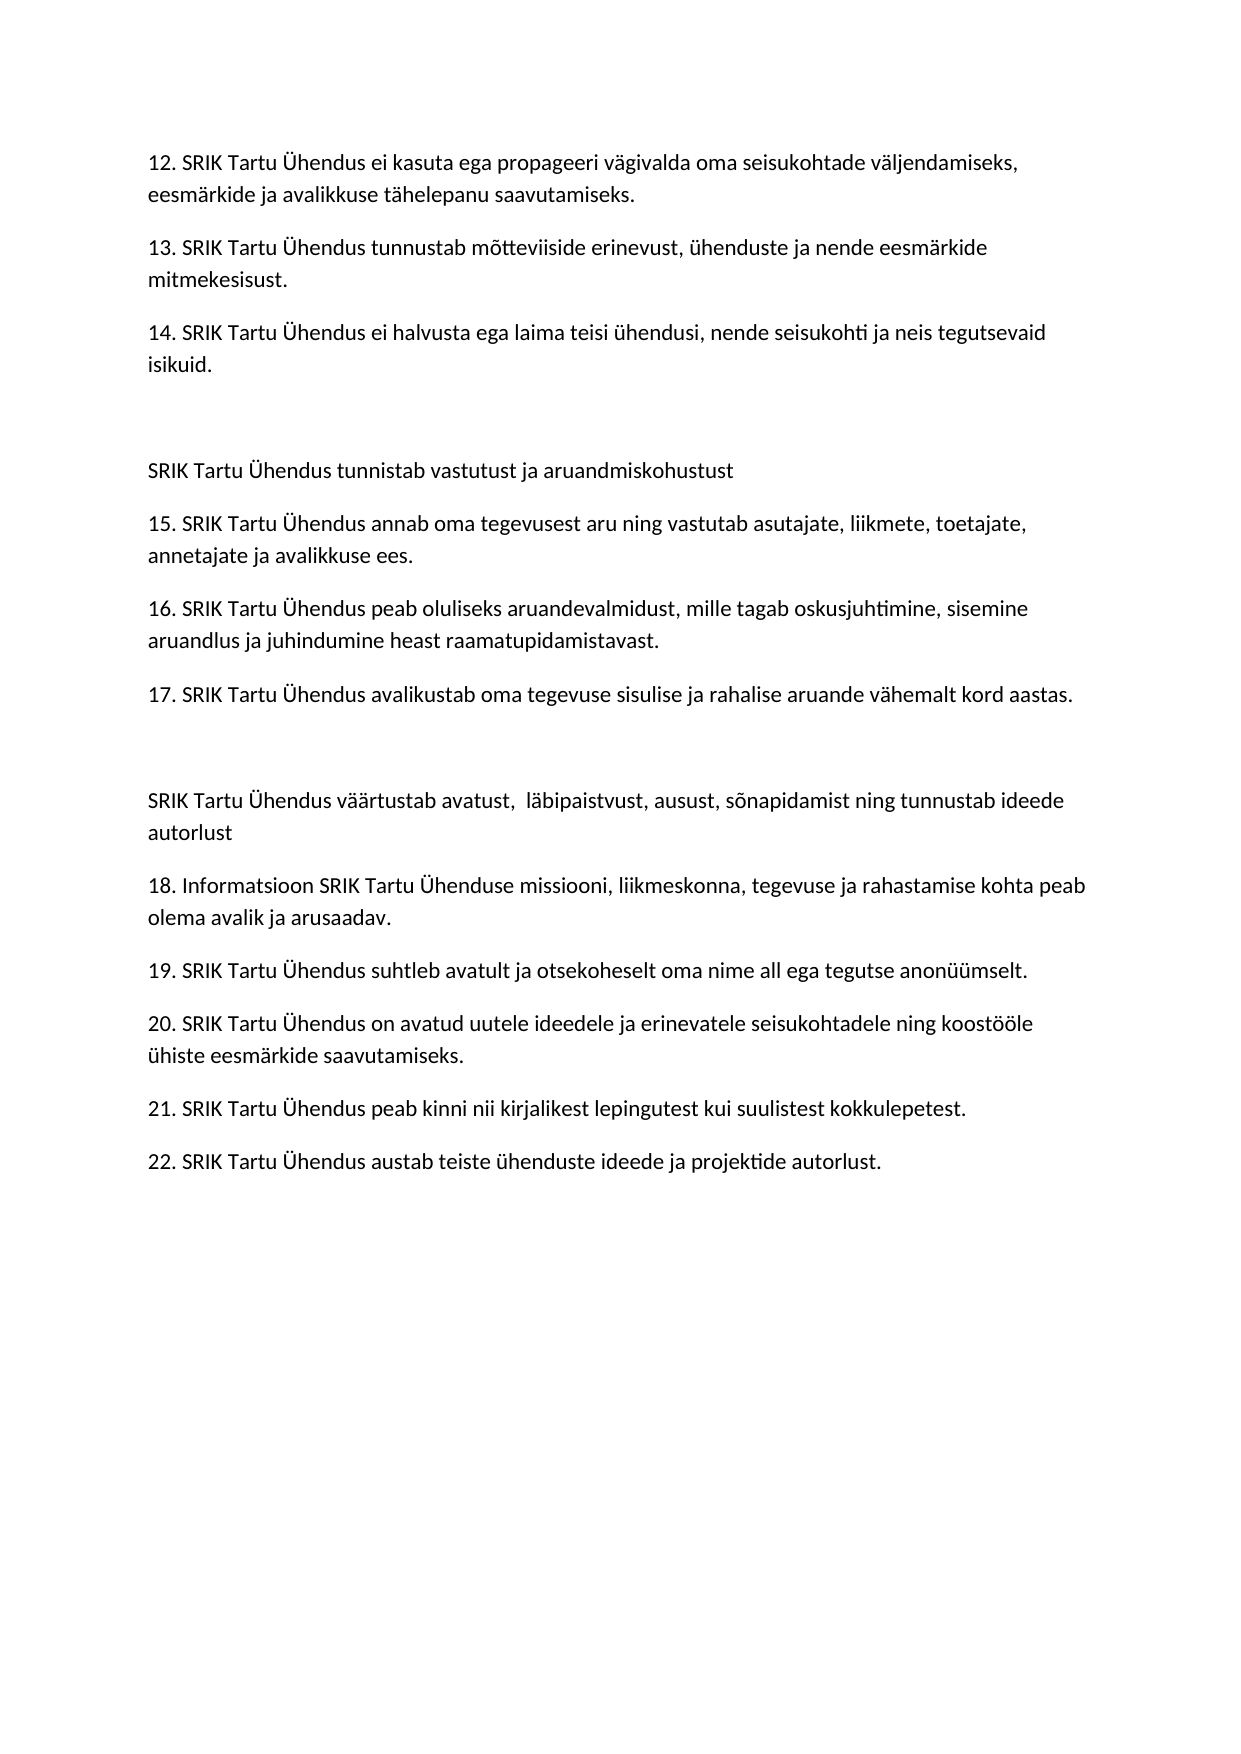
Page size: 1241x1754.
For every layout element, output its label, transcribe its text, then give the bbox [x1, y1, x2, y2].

text 19. SRIK Tartu Ühendus suhtleb avatult ja otsekoheselt oma nime all ega tegutse anonüümselt. [148, 956, 1093, 984]
text 18. Informatsioon SRIK Tartu Ühenduse missiooni, liikmeskonna, tegevuse ja rahastamise kohta peab olema avalik ja arusaadav. [148, 871, 1093, 931]
text 16. SRIK Tartu Ühendus peab oluliseks aruandevalmidust, mille tagab oskusjuhtimine, sisemine aruandlus ja juhindumine heast raamatupidamistavast. [148, 594, 1093, 655]
text SRIK Tartu Ühendus väärtustab avatust, läbipaistvust, ausust, sõnapidamist ning tunnustab ideede autorlust [148, 786, 1093, 846]
text 21. SRIK Tartu Ühendus peab kinni nii kirjalikest lepingutest kui suulistest kokkulepetest. [148, 1094, 1093, 1122]
text 17. SRIK Tartu Ühendus avalikustab oma tegevuse sisulise ja rahalise aruande vähemalt kord aastas. [148, 680, 1093, 708]
text 15. SRIK Tartu Ühendus annab oma tegevusest aru ning vastutab asutajate, liikmete, toetajate, annetajate ja avalikkuse ees. [148, 509, 1093, 569]
text 22. SRIK Tartu Ühendus austab teiste ühenduste ideede ja projektide autorlust. [148, 1147, 1093, 1175]
text 14. SRIK Tartu Ühendus ei halvusta ega laima teisi ühendusi, nende seisukohti ja neis tegutsevaid isikuid. [148, 318, 1093, 378]
text 12. SRIK Tartu Ühendus ei kasuta ega propageeri vägivalda oma seisukohtade väljendamiseks, eesmärkide ja avalikkuse tähelepanu saavutamiseks. [148, 148, 1093, 208]
text 13. SRIK Tartu Ühendus tunnustab mõtteviiside erinevust, ühenduste ja nende eesmärkide mitmekesisust. [148, 233, 1093, 293]
text 20. SRIK Tartu Ühendus on avatud uutele ideedele ja erinevatele seisukohtadele ning koostööle ühiste eesmärkide saavutamiseks. [148, 1009, 1093, 1069]
text SRIK Tartu Ühendus tunnistab vastutust ja aruandmiskohustust [148, 456, 1093, 484]
